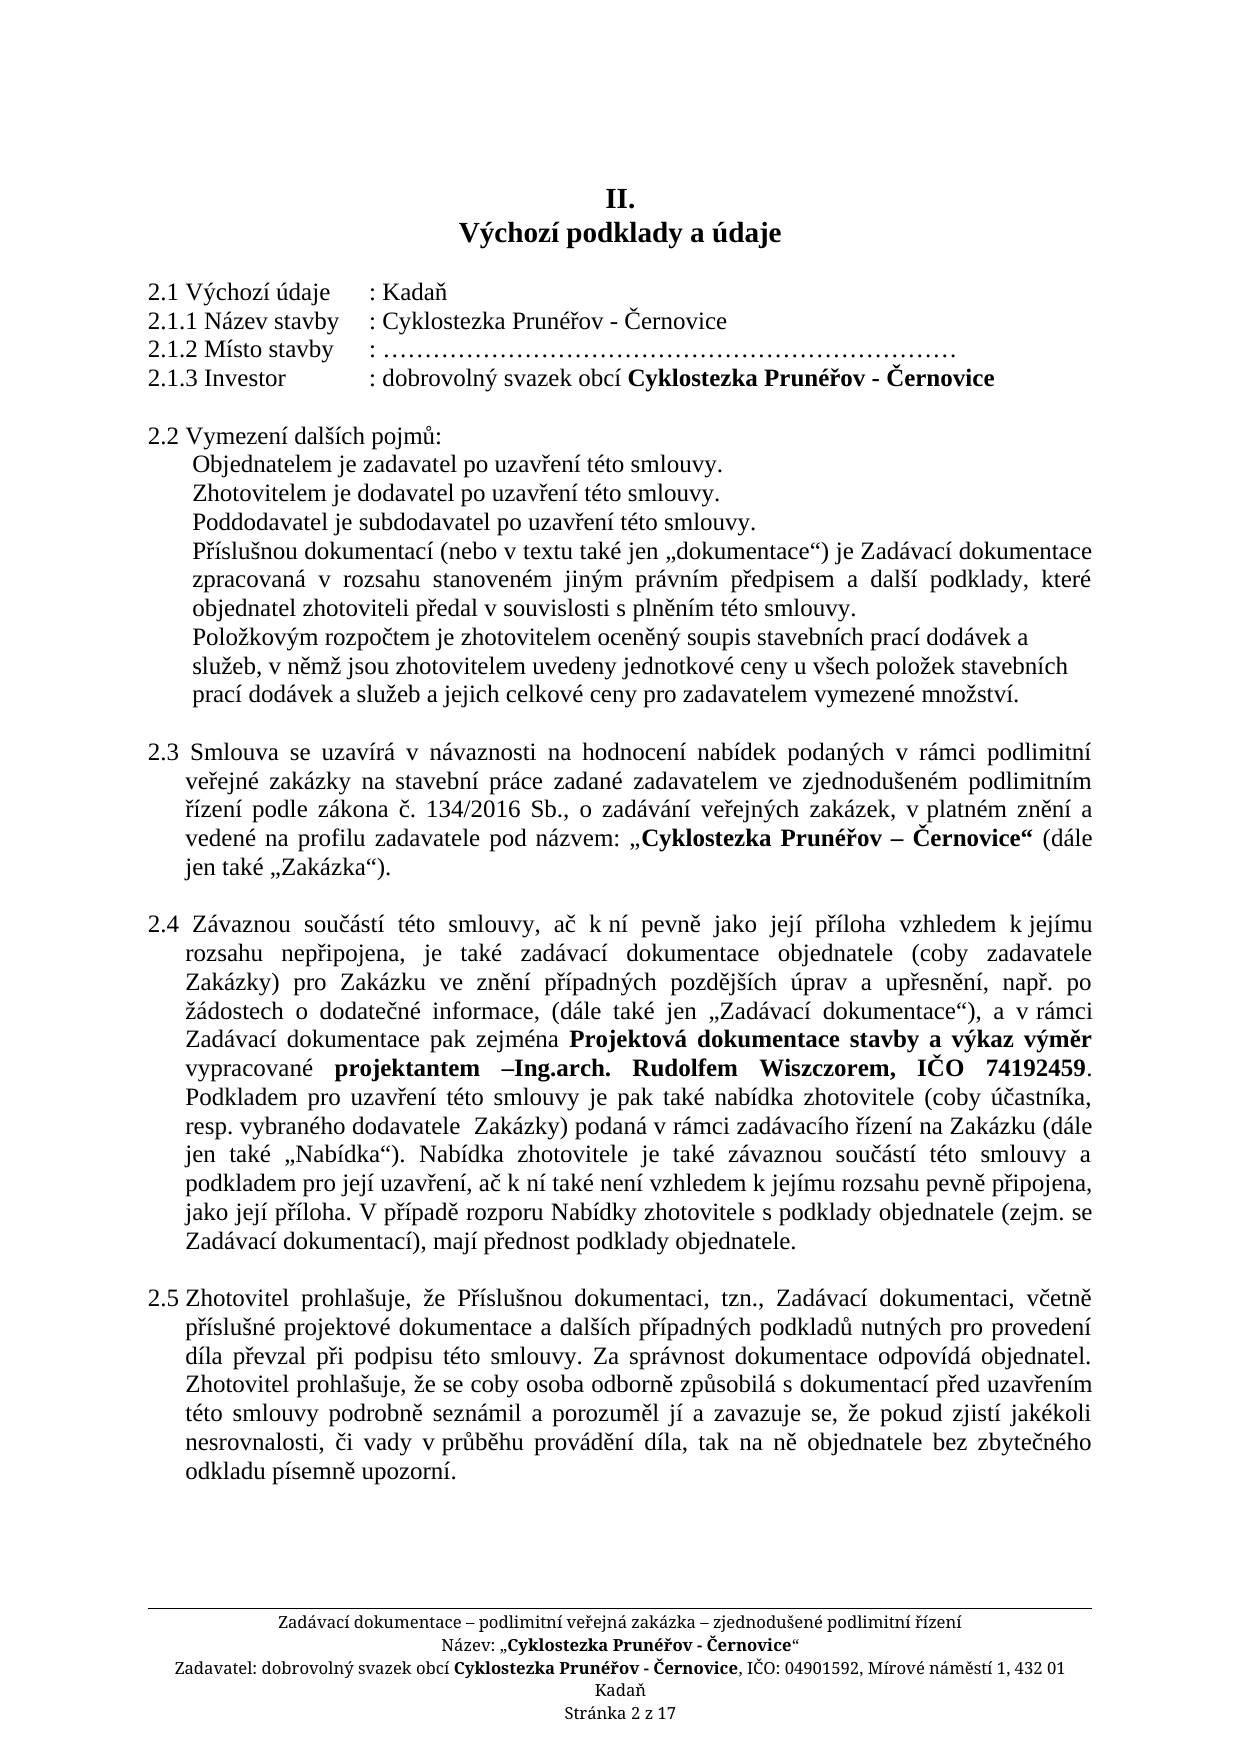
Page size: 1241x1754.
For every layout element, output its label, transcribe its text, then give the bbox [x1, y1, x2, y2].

text Poddodavatel je subdodavatel po uzavření této smlouvy. [192, 507, 1092, 536]
text Položkovým rozpočtem je zhotovitelem oceněný soupis stavebních prací dodávek a služeb, v němž jsou zhotovitelem uvedeny jednotkové ceny u všech položek stavebních prací dodávek a služeb a jejich celkové ceny pro zadavatelem vymezené množství. [192, 622, 1092, 708]
text Zhotovitelem je dodavatel po uzavření této smlouvy. [192, 478, 1092, 507]
text 2.2 Vymezení dalších pojmů: [148, 421, 1092, 449]
text 2.1.3 Investor : dobrovolný svazek obcí Cyklostezka Prunéřov - Černovice [148, 363, 1092, 392]
text 2.4 Závaznou součástí této smlouvy, ač k ní pevně jako její příloha vzhledem k jejímu rozsahu nepřipojena, je také zadávací dokumentace objednatele (coby zadavatele Zakázky) pro Zakázku ve znění případných pozdějších úprav a upřesnění, např. po žádostech o dodatečné informace, (dále také jen „Zadávací dokumentace“), a v rámci Zadávací dokumentace pak zejména Projektová dokumentace stavby a výkaz výměr vypracované projektantem –Ing.arch. Rudolfem Wiszczorem, IČO 74192459. Podkladem pro uzavření této smlouvy je pak také nabídka zhotovitele (coby účastníka, resp. vybraného dodavatele Zakázky) podaná v rámci zadávacího řízení na Zakázku (dále jen také „Nabídka“). Nabídka zhotovitele je také závaznou součástí této smlouvy a podkladem pro její uzavření, ač k ní také není vzhledem k jejímu rozsahu pevně připojena, jako její příloha. V případě rozporu Nabídky zhotovitele s podklady objednatele (zejm. se Zadávací dokumentací), mají přednost podklady objednatele. [148, 909, 1092, 1254]
text 2.3 Smlouva se uzavírá v návaznosti na hodnocení nabídek podaných v rámci podlimitní veřejné zakázky na stavební práce zadané zadavatelem ve zjednodušeném podlimitním řízení podle zákona č. 134/2016 Sb., o zadávání veřejných zakázek, v platném znění a vedené na profilu zadavatele pod názvem: „Cyklostezka Prunéřov – Černovice“ (dále jen také „Zakázka“). [148, 737, 1092, 881]
text Příslušnou dokumentací (nebo v textu také jen „dokumentace“) je Zadávací dokumentace zpracovaná v rozsahu stanoveném jiným právním předpisem a další podklady, které objednatel zhotoviteli předal v souvislosti s plněním této smlouvy. [192, 536, 1092, 622]
text Objednatelem je zadavatel po uzavření této smlouvy. [192, 449, 1092, 478]
text 2.5 Zhotovitel prohlašuje, že Příslušnou dokumentaci, tzn., Zadávací dokumentaci, včetně příslušné projektové dokumentace a dalších případných podkladů nutných pro provedení díla převzal při podpisu této smlouvy. Za správnost dokumentace odpovídá objednatel. Zhotovitel prohlašuje, že se coby osoba odborně způsobilá s dokumentací před uzavřením této smlouvy podrobně seznámil a porozuměl jí a zavazuje se, že pokud zjistí jakékoli nesrovnalosti, či vady v průběhu provádění díla, tak na ně objednatele bez zbytečného odkladu písemně upozorní. [148, 1283, 1092, 1484]
text Výchozí podklady a údaje [148, 215, 1092, 248]
text 2.1.1 Název stavby : Cyklostezka Prunéřov - Černovice [148, 306, 1092, 334]
text 2.1 Výchozí údaje : Kadaň [148, 277, 1092, 306]
text II. [148, 181, 1092, 215]
text 2.1.2 Místo stavby : …………………………………………………………… [148, 334, 1092, 363]
